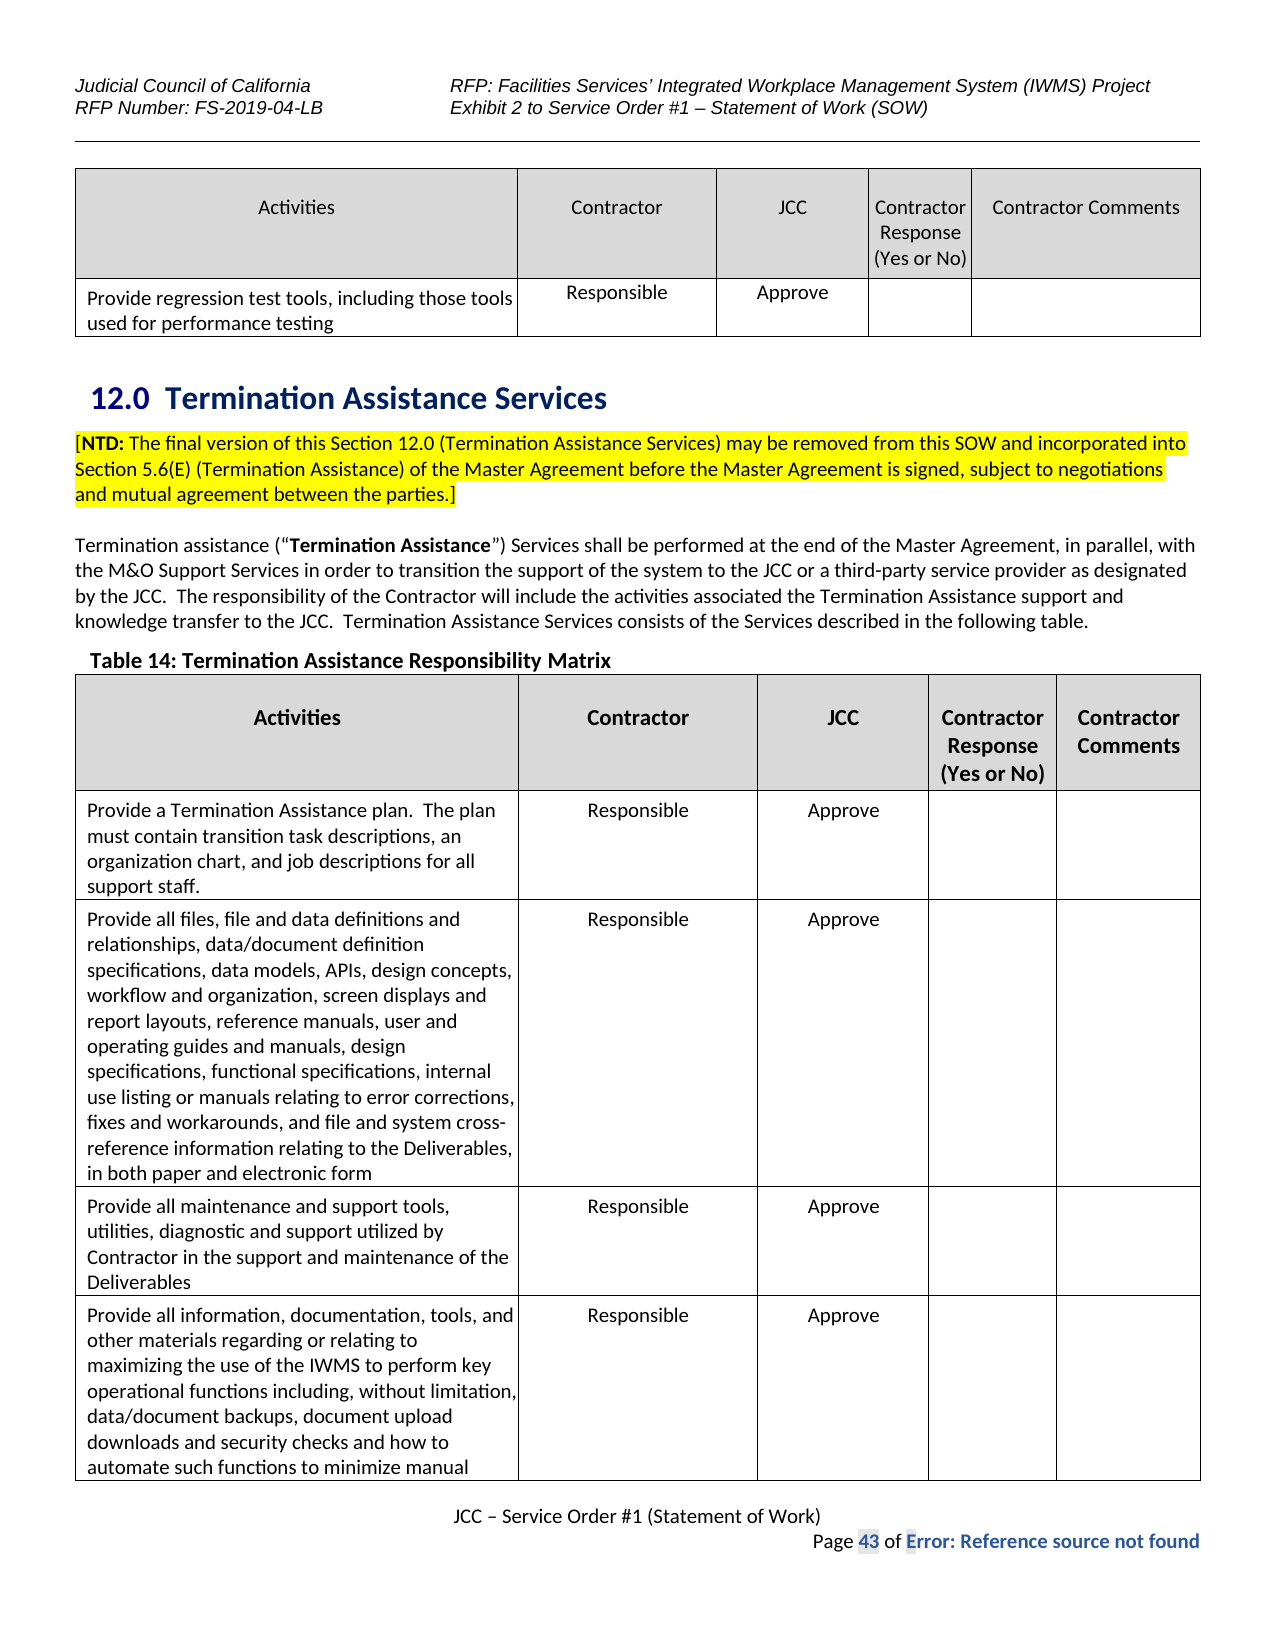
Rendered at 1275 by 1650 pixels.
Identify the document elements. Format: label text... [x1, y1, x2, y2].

table_cell [869, 279, 971, 336]
table_cell Responsible [519, 1296, 757, 1480]
table_cell [929, 1296, 1056, 1480]
table_cell [1057, 791, 1200, 899]
table_header Activities [76, 675, 518, 790]
table_cell Responsible [519, 1187, 757, 1295]
table_cell [929, 791, 1056, 899]
table_cell Responsible [519, 791, 757, 899]
table_cell Provide a Termination Assistance plan. The plan must contain transition task descriptions, an organization chart, and job descriptions for all support staff. [76, 791, 518, 899]
table_cell [1057, 900, 1200, 1186]
table_header Contractor [518, 169, 716, 278]
table_header JCC [717, 169, 868, 278]
text Table 14: Termination Assistance Responsibility Matrix [90, 646, 1200, 674]
text [NTD: The final version of this Section 12.0 (Termination Assistance Services) may be removed from this SOW and incorporated into Section 5.6(E) (Termination Assistance) of the Master Agreement before the Master Agreement is signed, subject to negotiations and mutual agreement between the parties.] [456, 431, 1200, 507]
table_cell Approve [758, 1296, 928, 1480]
table_cell Approve [758, 900, 928, 1186]
table_header Activities [76, 169, 517, 278]
table_cell Responsible [518, 279, 716, 336]
table_cell Approve [758, 791, 928, 899]
text Termination assistance (“Termination Assistance”) Services shall be performed at the end of the Master Agreement, in parallel, with the M&O Support Services in order to transition the support of the system to the JCC or a third-party service provider as designated by the JCC. The responsibility of the Contractor will include the activities associated the Termination Assistance support and knowledge transfer to the JCC. Termination Assistance Services consists of the Services described in the following table. [75, 532, 1200, 634]
table_header Contractor Response (Yes or No) [929, 675, 1056, 790]
table_header JCC [758, 675, 928, 790]
table_cell [929, 900, 1056, 1186]
table_cell Provide regression test tools, including those tools used for performance testing [76, 279, 517, 336]
table_cell [1057, 1296, 1200, 1480]
table_cell Approve [758, 1187, 928, 1295]
text Termination Assistance Services [90, 377, 1200, 418]
table_header Contractor Response (Yes or No) [869, 169, 971, 278]
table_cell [76, 1296, 518, 1480]
table_cell Provide all files, file and data definitions and relationships, data/document definition specifications, data models, APIs, design concepts, workflow and organization, screen displays and report layouts, reference manuals, user and operating guides and manuals, design specifications, functional specifications, internal use listing or manuals relating to error corrections, fixes and workarounds, and file and system cross-reference information relating to the Deliverables, in both paper and electronic form [76, 900, 518, 1186]
table_header Contractor Comments [972, 169, 1200, 278]
table_header Contractor [519, 675, 757, 790]
table_header Contractor Comments [1057, 675, 1200, 790]
table_cell Responsible [519, 900, 757, 1186]
table_cell [929, 1187, 1056, 1295]
table_cell Provide all maintenance and support tools, utilities, diagnostic and support utilized by Contractor in the support and maintenance of the Deliverables [76, 1187, 518, 1295]
table_cell [1057, 1187, 1200, 1295]
table_cell Approve [717, 279, 868, 336]
table_cell [972, 279, 1200, 336]
